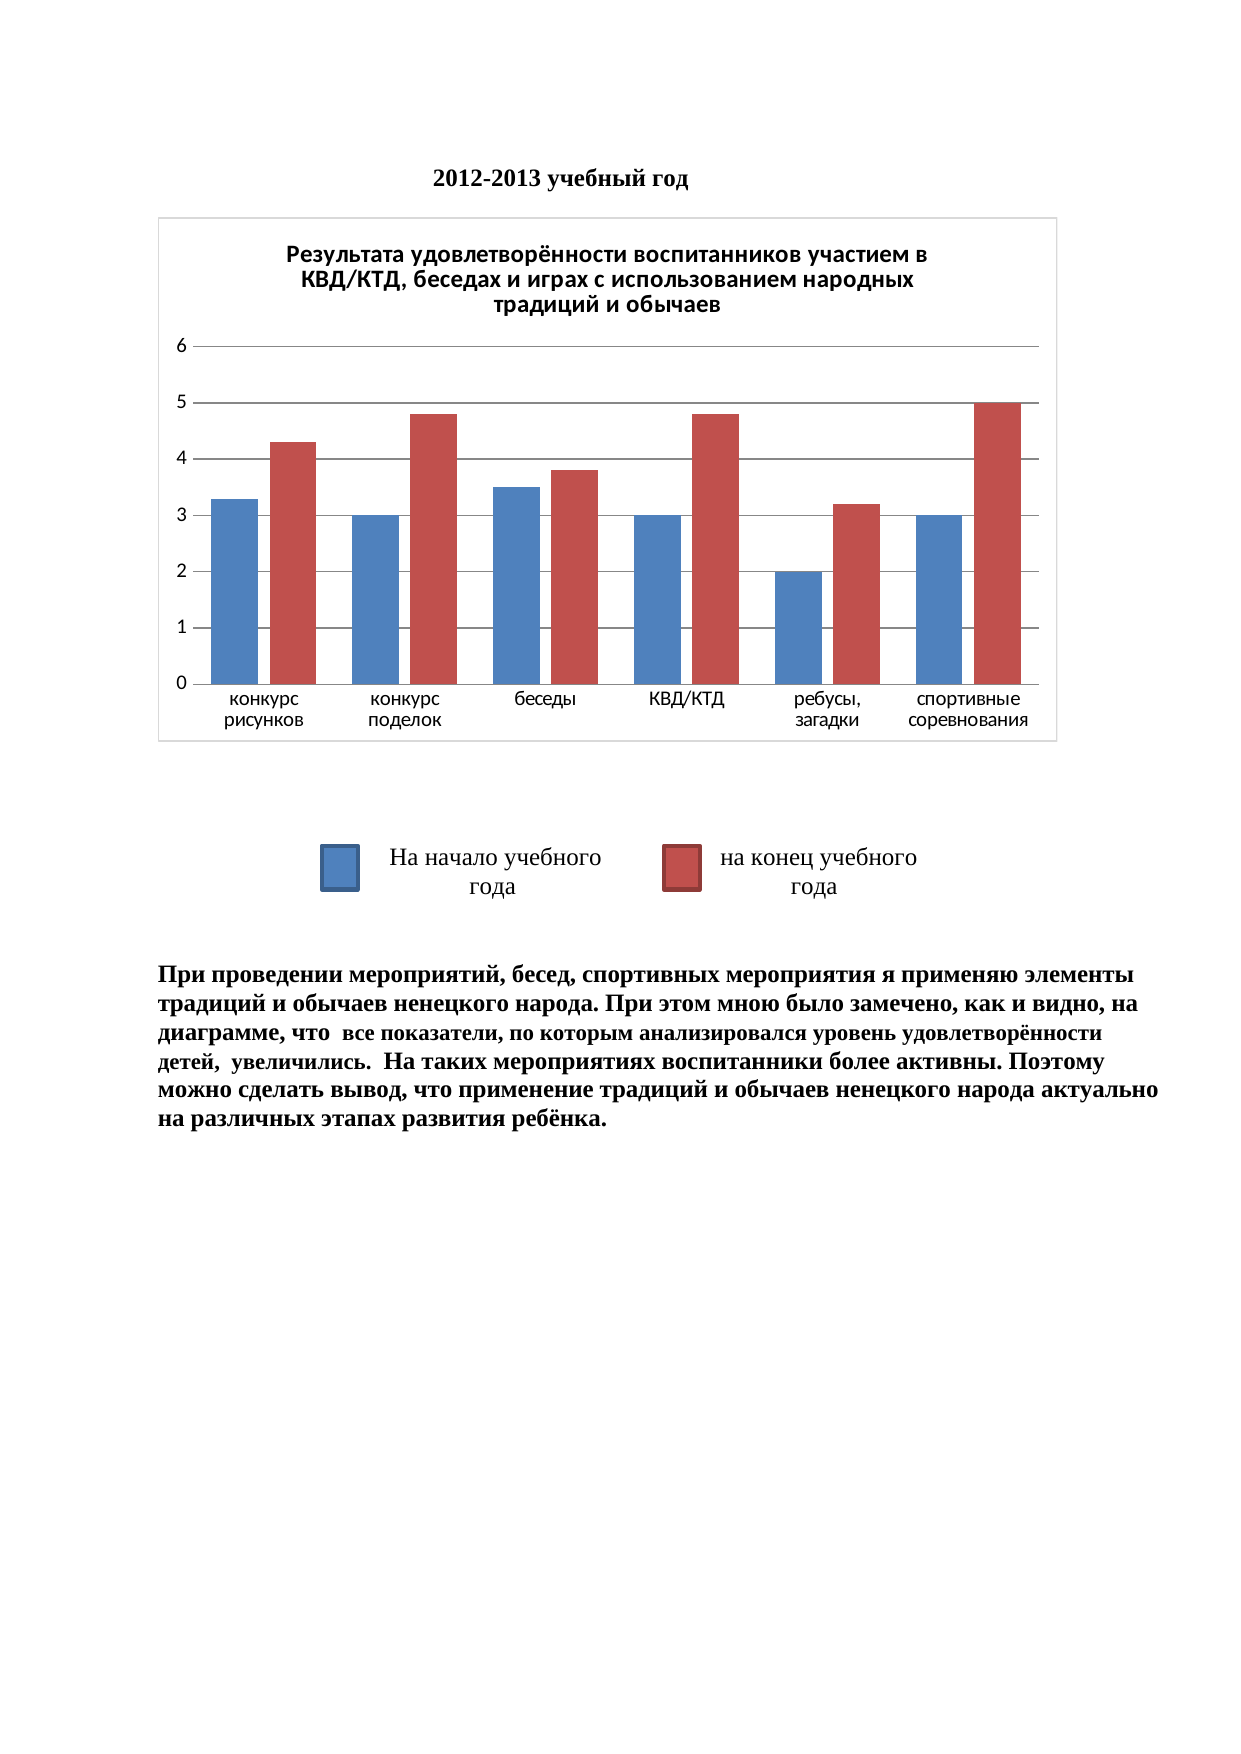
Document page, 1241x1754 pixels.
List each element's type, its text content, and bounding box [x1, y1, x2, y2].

text 2012-2013 учебный год [158, 163, 1166, 192]
text При проведении мероприятий, бесед, спортивных мероприятия я применяю элементы традиций и обычаев ненецкого народа. При этом мною было замечено, как и видно, на диаграмме, что все показатели, по которым анализировался уровень удовлетворённости детей, увеличились. На таких мероприятиях воспитанники более активны. Поэтому можно сделать вывод, что применение традиций и обычаев ненецкого народа актуально на различных этапах развития ребёнка. [158, 959, 1166, 1132]
